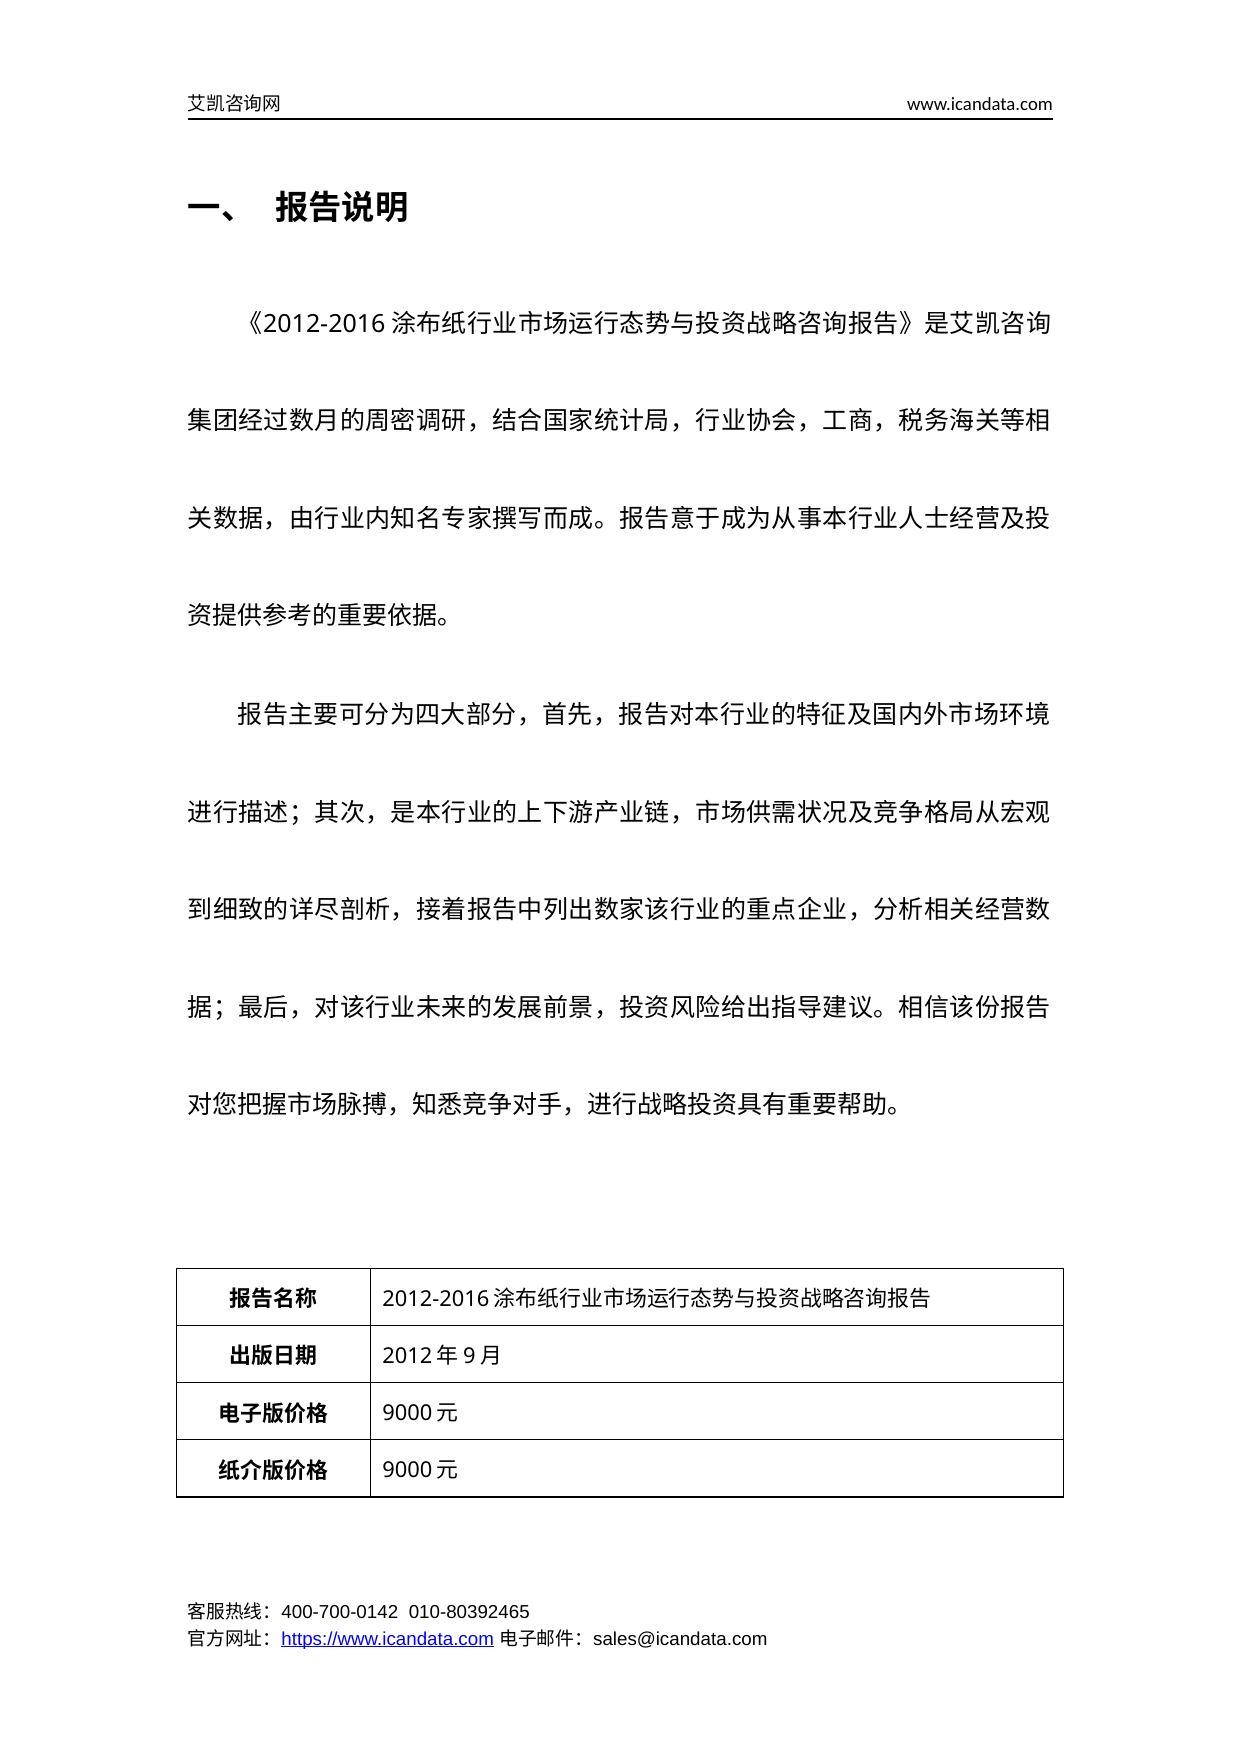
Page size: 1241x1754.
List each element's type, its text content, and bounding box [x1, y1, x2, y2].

table_cell 2012年9月 [371, 1326, 1063, 1382]
table_cell 9000元 [371, 1383, 1063, 1439]
table_cell 纸介版价格 [177, 1440, 370, 1496]
table_header 报告名称 [177, 1269, 370, 1325]
text 报告主要可分为四大部分，首先，报告对本行业的特征及国内外市场环境进行描述；其次，是本行业的上下游产业链，市场供需状况及竞争格局从宏观到细致的详尽剖析，接着报告中列出数家该行业的重点企业，分析相关经营数据；最后，对该行业未来的发展前景，投资风险给出指导建议。相信该份报告对您把握市场脉搏，知悉竞争对手，进行战略投资具有重要帮助。 [187, 681, 1053, 1136]
text 《2012-2016涂布纸行业市场运行态势与投资战略咨询报告》是艾凯咨询集团经过数月的周密调研，结合国家统计局，行业协会，工商，税务海关等相关数据，由行业内知名专家撰写而成。报告意于成为从事本行业人士经营及投资提供参考的重要依据。 [187, 289, 1053, 646]
table_cell 出版日期 [177, 1326, 370, 1382]
table_cell 电子版价格 [177, 1383, 370, 1439]
table_header 2012-2016涂布纸行业市场运行态势与投资战略咨询报告 [371, 1269, 1063, 1325]
subtitle 报告说明 [187, 172, 1053, 237]
table_cell 9000元 [371, 1440, 1063, 1496]
